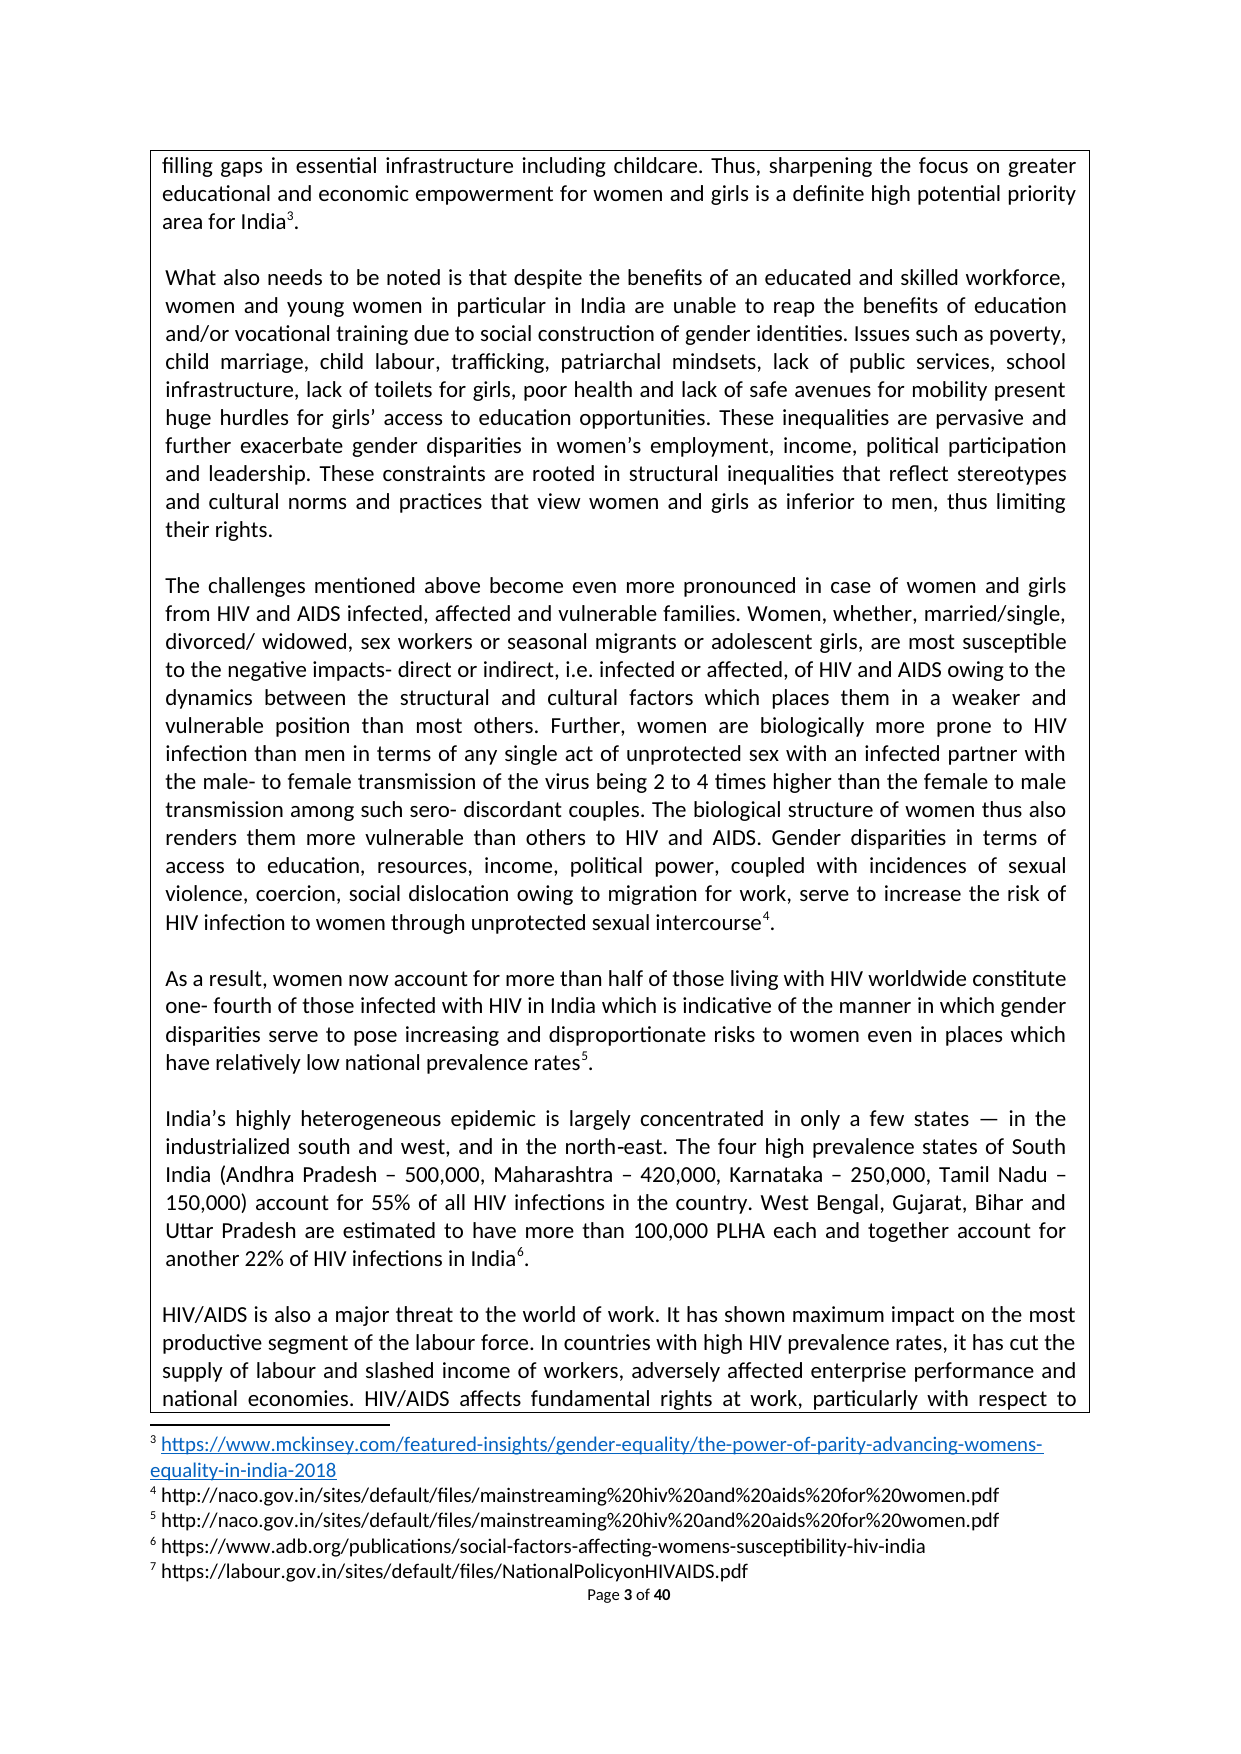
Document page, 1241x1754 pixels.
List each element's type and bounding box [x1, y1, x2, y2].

table_header [151, 151, 1089, 1412]
